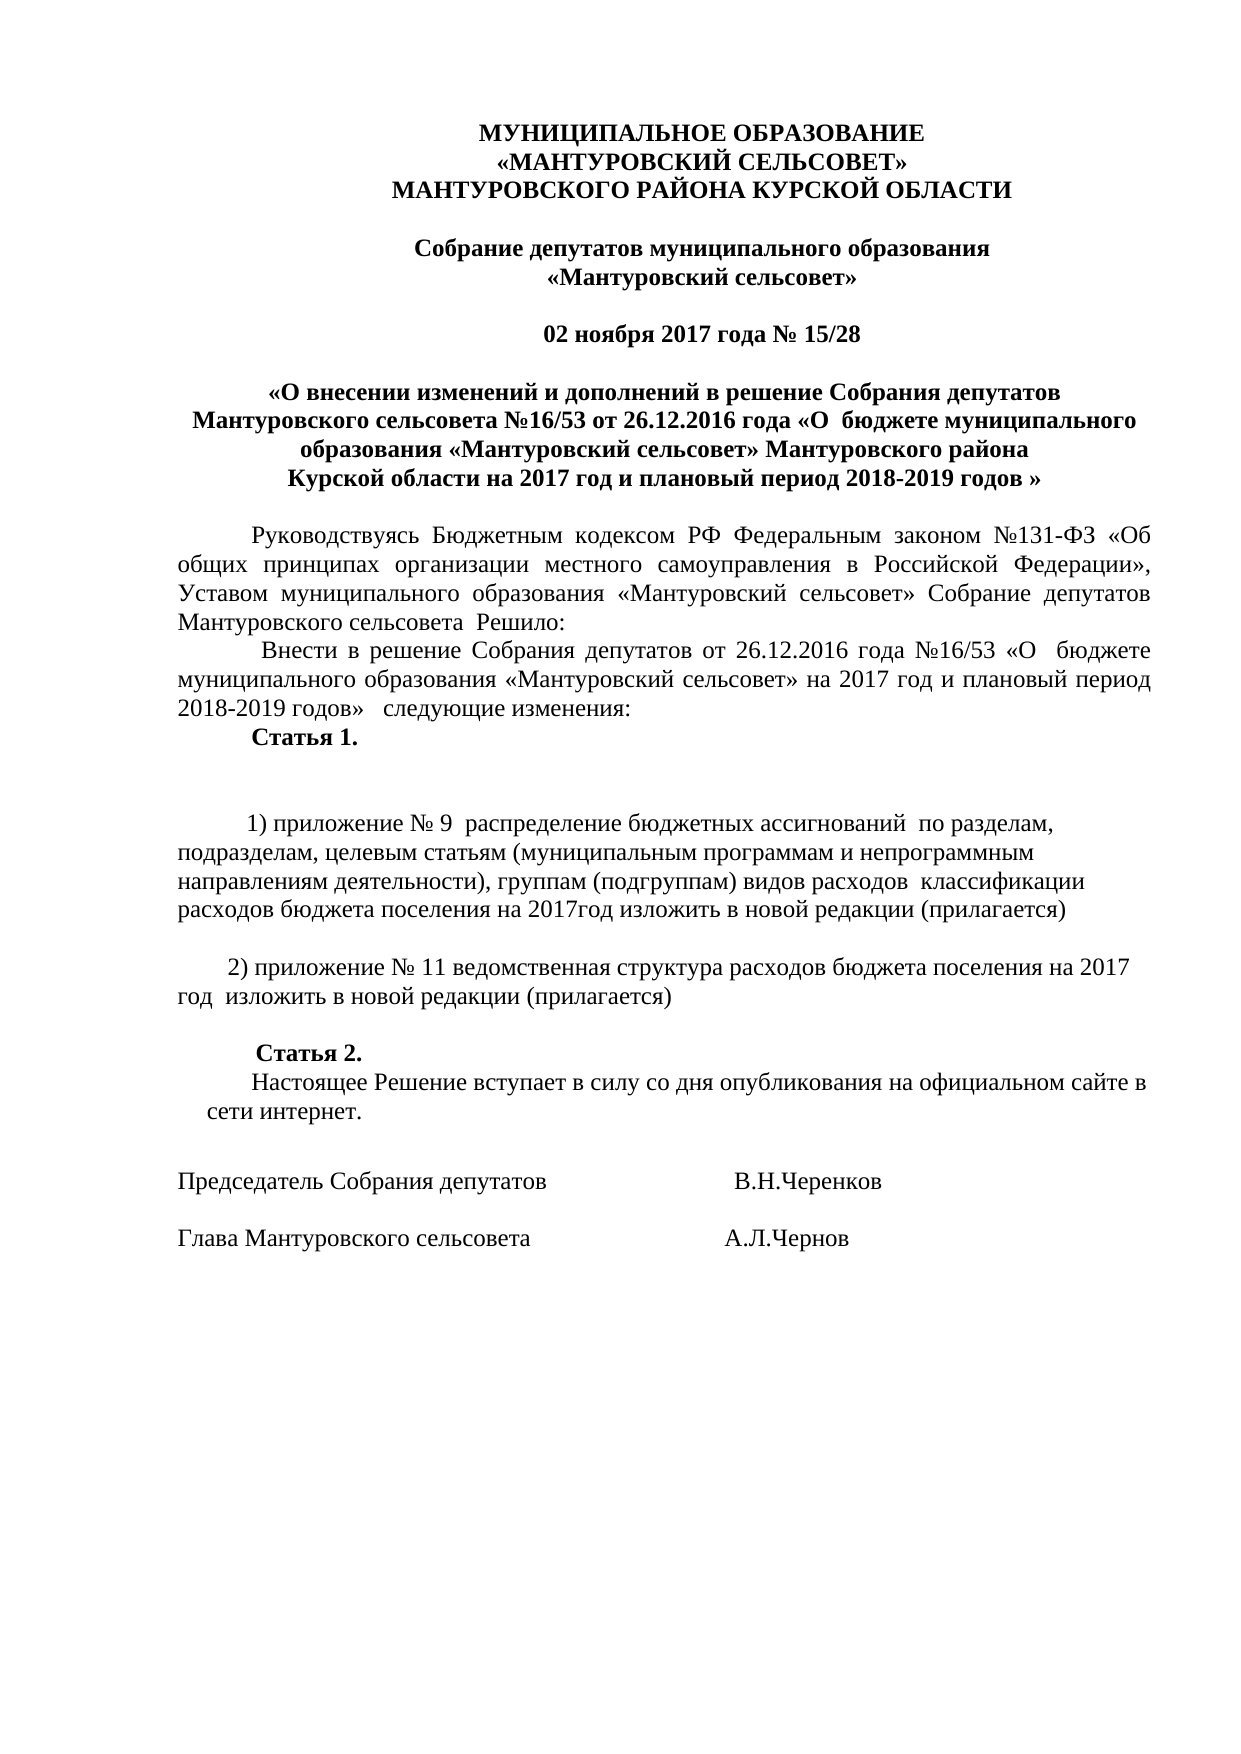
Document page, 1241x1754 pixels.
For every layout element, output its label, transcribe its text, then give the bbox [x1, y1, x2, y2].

text Настоящее Решение вступает в силу со дня опубликования на официальном сайте в сети интернет. [207, 1067, 1152, 1124]
text «О внесении изменений и дополнений в решение Собрания депутатов Мантуровского сельсовета №16/53 от 26.12.2016 года «О бюджете муниципального образования «Мантуровский сельсовет» Мантуровского района [177, 377, 1152, 463]
text 02 ноября 2017 года № 15/28 [177, 319, 1152, 348]
text Председатель Собрания депутатов В.Н.Черенков [177, 1166, 1152, 1194]
text МУНИЦИПАЛЬНОЕ ОБРАЗОВАНИЕ [177, 118, 1152, 147]
text Руководствуясь Бюджетным кодексом РФ Федеральным законом №131-ФЗ «Об общих принципах организации местного самоуправления в Российской Федерации», Уставом муниципального образования «Мантуровский сельсовет» Собрание депутатов Мантуровского сельсовета Решило: [177, 521, 1152, 636]
text МАНТУРОВСКОГО РАЙОНА КУРСКОЙ ОБЛАСТИ [177, 176, 1152, 204]
text «Мантуровский сельсовет» [177, 262, 1152, 291]
text Статья 2. [177, 1038, 1152, 1067]
text Курской области на 2017 год и плановый период 2018-2019 годов » [177, 463, 1152, 492]
text «МАНТУРОВСКИЙ СЕЛЬСОВЕТ» [177, 147, 1152, 176]
text Статья 1. [177, 722, 1152, 751]
text Собрание депутатов муниципального образования [177, 233, 1152, 262]
text 2) приложение № 11 ведомственная структура расходов бюджета поселения на 2017 год изложить в новой редакции (прилагается) [177, 952, 1152, 1009]
text 1) приложение № 9 распределение бюджетных ассигнований по разделам, подразделам, целевым статьям (муниципальным программам и непрограммным направлениям деятельности), группам (подгруппам) видов расходов классификации расходов бюджета поселения на 2017год изложить в новой редакции (прилагается) [177, 808, 1152, 923]
text Глава Мантуровского сельсовета А.Л.Чернов [177, 1223, 1152, 1252]
text Внести в решение Собрания депутатов от 26.12.2016 года №16/53 «О бюджете муниципального образования «Мантуровский сельсовет» на 2017 год и плановый период 2018-2019 годов» следующие изменения: [177, 636, 1152, 722]
